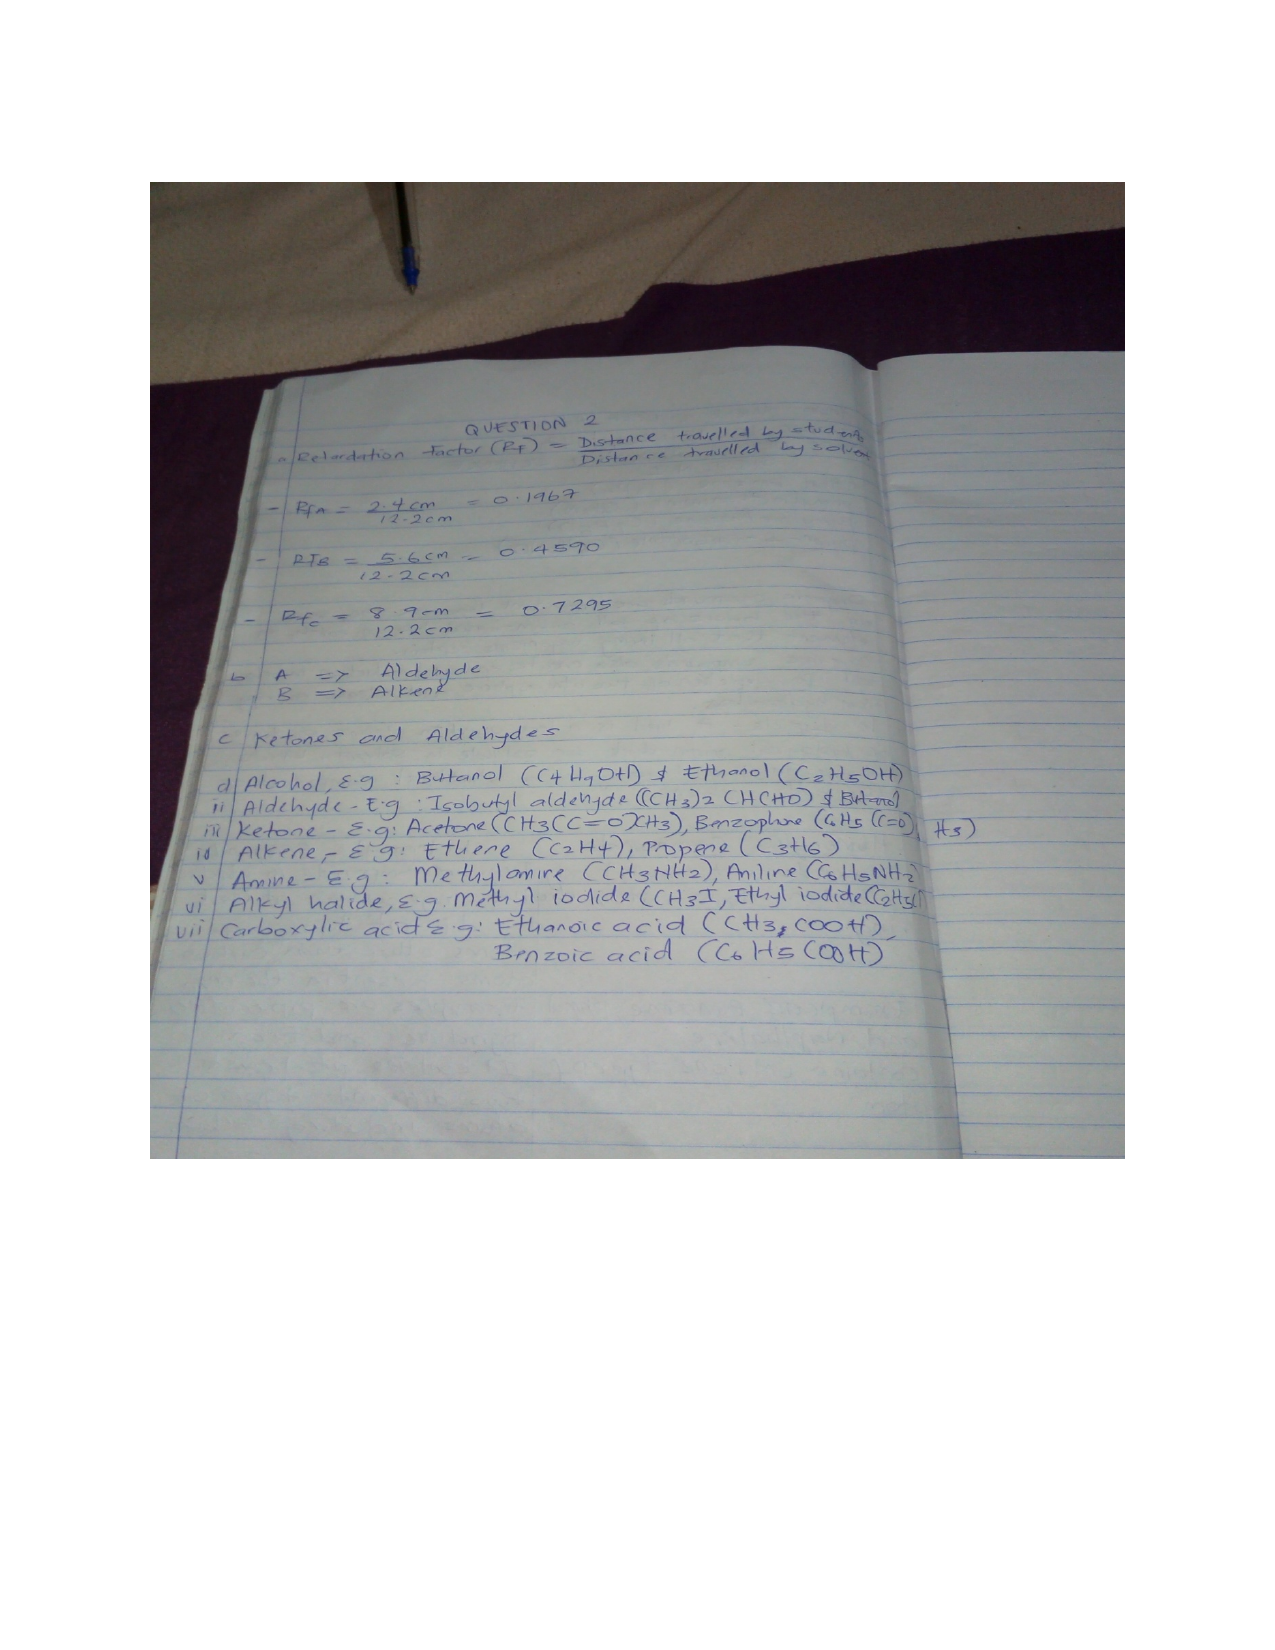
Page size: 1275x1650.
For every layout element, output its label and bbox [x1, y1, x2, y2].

picture [150, 182, 1125, 1159]
